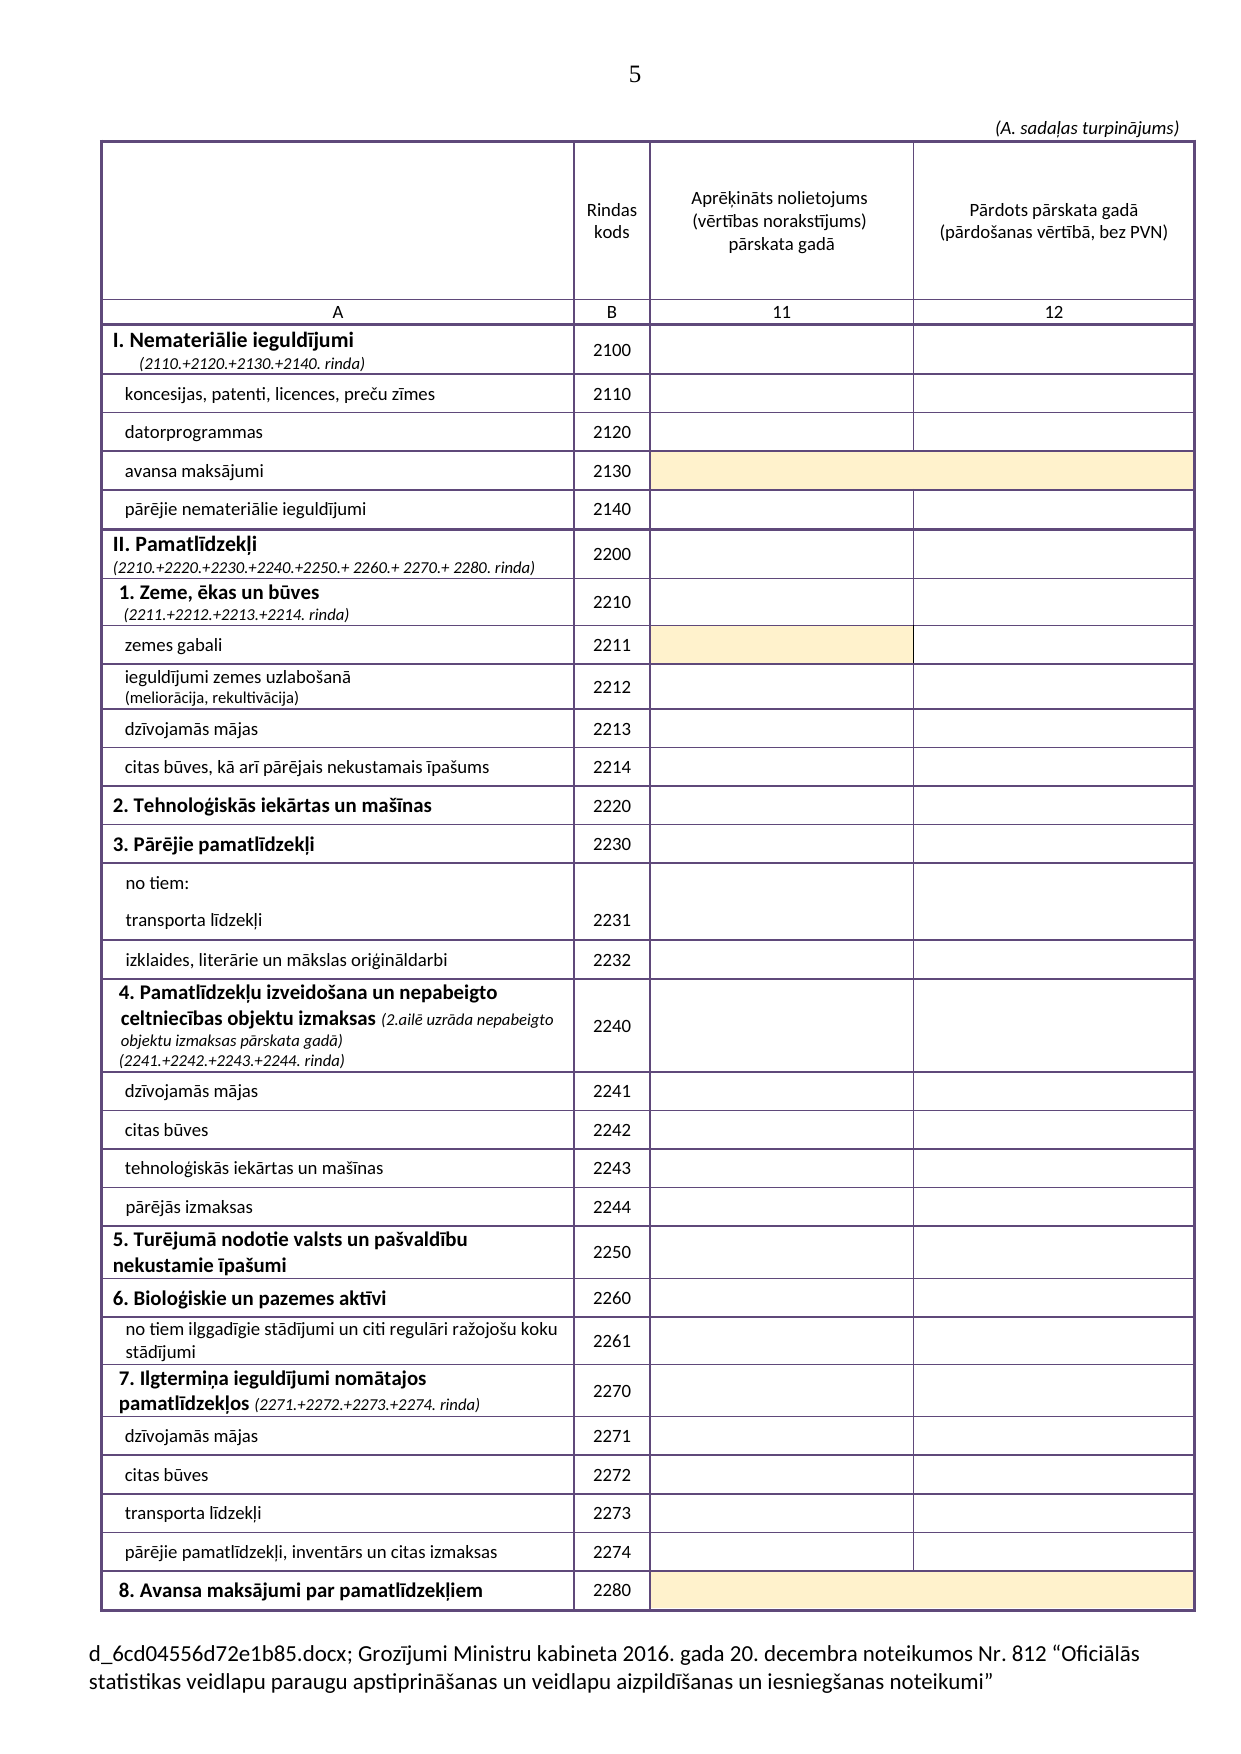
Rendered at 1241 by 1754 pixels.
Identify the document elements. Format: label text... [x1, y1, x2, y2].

table_cell datorprogrammas [103, 413, 573, 450]
table_cell [651, 1365, 913, 1416]
table_cell [914, 1227, 1193, 1277]
table_cell [651, 413, 913, 450]
table_cell I. Nemateriālie ieguldījumi (2110.+2120.+2130.+2140. rinda) [103, 326, 573, 373]
table_cell 2240 [575, 980, 649, 1071]
table_cell [914, 1533, 1193, 1570]
table_cell [914, 901, 1193, 939]
table_cell 2273 [575, 1495, 649, 1531]
table_cell [651, 665, 913, 708]
text (A. sadaļas turpinājums) [89, 117, 1181, 139]
table_cell [914, 1279, 1193, 1316]
table_cell 2242 [575, 1111, 649, 1148]
table_cell [914, 1073, 1193, 1109]
table_cell citas būves [103, 1456, 573, 1493]
table_cell [914, 326, 1193, 373]
table_cell 2230 [575, 825, 649, 862]
table_cell [913, 1572, 1193, 1608]
table_cell [651, 787, 913, 824]
table_cell zemes gabali [103, 626, 573, 663]
table_cell 2211 [575, 626, 649, 663]
table_cell [651, 710, 913, 747]
table_cell [651, 1279, 913, 1316]
table_cell 2250 [575, 1227, 649, 1277]
table_header Aprēķināts nolietojums (vērtības norakstījums) pārskata gadā [651, 143, 913, 299]
table_cell [914, 626, 1193, 663]
table_cell [651, 1456, 913, 1493]
table_cell [651, 326, 913, 373]
table_cell dzīvojamās mājas [103, 1417, 573, 1454]
table_cell [914, 1150, 1193, 1187]
table_cell [914, 1188, 1193, 1225]
table_cell [914, 864, 1193, 901]
table_cell [651, 1111, 913, 1148]
table_cell [914, 531, 1193, 577]
table_header Pārdots pārskata gadā (pārdošanas vērtībā, bez PVN) [914, 143, 1193, 299]
table_cell [651, 1533, 913, 1570]
table_cell 2210 [575, 579, 649, 625]
table_cell citas būves [103, 1111, 573, 1148]
table_cell citas būves, kā arī pārējais nekustamais īpašums [103, 748, 573, 785]
table_cell [575, 864, 649, 901]
table_cell 2243 [575, 1150, 649, 1187]
table_cell 2100 [575, 326, 649, 373]
table_cell 7. Ilgtermiņa ieguldījumi nomātajos pamatlīdzekļos (2271.+2272.+2273.+2274. rinda) [103, 1365, 573, 1416]
table_cell [651, 1572, 913, 1608]
table_cell [914, 413, 1193, 450]
table_cell 3. Pārējie pamatlīdzekļi [103, 825, 573, 862]
table_cell 2140 [575, 491, 649, 527]
table_cell [651, 941, 913, 978]
table_cell [651, 1073, 913, 1109]
table_cell [914, 491, 1193, 527]
table_cell [914, 1111, 1193, 1148]
table_cell [913, 452, 1193, 489]
table_cell [914, 825, 1193, 862]
table_cell ieguldījumi zemes uzlabošanā (meliorācija, rekultivācija) [103, 665, 573, 708]
table_cell 6. Bioloģiskie un pazemes aktīvi [103, 1279, 573, 1316]
table_cell [651, 1227, 913, 1277]
table_cell [651, 1495, 913, 1531]
table_cell II. Pamatlīdzekļi (2210.+2220.+2230.+2240.+2250.+ 2260.+ 2270.+ 2280. rinda) [103, 531, 573, 577]
table_cell [914, 665, 1193, 708]
table_cell [914, 1495, 1193, 1531]
table_cell pārējās izmaksas [103, 1188, 573, 1225]
table_cell [651, 375, 913, 412]
table_cell 4. Pamatlīdzekļu izveidošana un nepabeigto celtniecības objektu izmaksas (2.ailē uzrāda nepabeigto objektu izmaksas pārskata gadā) (2241.+2242.+2243.+2244. rinda) [103, 980, 573, 1071]
table_cell izklaides, literārie un mākslas oriģināldarbi [103, 941, 573, 978]
table_cell [651, 1318, 913, 1363]
table_cell 2231 [575, 901, 649, 939]
table_cell A [103, 300, 573, 323]
table_cell [914, 1417, 1193, 1454]
table_cell [914, 748, 1193, 785]
table_cell 8. Avansa maksājumi par pamatlīdzekļiem [103, 1572, 573, 1608]
table_cell [651, 901, 913, 939]
table_cell 2274 [575, 1533, 649, 1570]
table_cell 2270 [575, 1365, 649, 1416]
table_cell [651, 531, 913, 577]
table_cell 2120 [575, 413, 649, 450]
table_cell [651, 864, 913, 901]
table_cell 2130 [575, 452, 649, 489]
table_cell [651, 825, 913, 862]
table_cell [651, 748, 913, 785]
table_cell koncesijas, patenti, licences, preču zīmes [103, 375, 573, 412]
table_cell [651, 980, 913, 1071]
table_cell transporta līdzekļi [103, 1495, 573, 1531]
table_cell [651, 626, 913, 663]
table_cell [914, 1456, 1193, 1493]
table_header Rindas kods [575, 143, 649, 299]
table_cell 2280 [575, 1572, 649, 1608]
table_cell 2110 [575, 375, 649, 412]
table_cell B [575, 300, 649, 323]
table_cell [914, 787, 1193, 824]
table_cell 2214 [575, 748, 649, 785]
table_cell [651, 1150, 913, 1187]
table_cell [914, 980, 1193, 1071]
table_cell dzīvojamās mājas [103, 710, 573, 747]
table_cell 2244 [575, 1188, 649, 1225]
table_cell tehnoloģiskās iekārtas un mašīnas [103, 1150, 573, 1187]
table_cell pārējie pamatlīdzekļi, inventārs un citas izmaksas [103, 1533, 573, 1570]
table_header [103, 143, 573, 299]
table_cell [651, 1417, 913, 1454]
table_cell [914, 1365, 1193, 1416]
table_cell no tiem: [103, 864, 573, 901]
table_cell 2232 [575, 941, 649, 978]
table_cell pārējie nemateriālie ieguldījumi [103, 491, 573, 527]
table_cell [651, 579, 913, 625]
table_cell [914, 1318, 1193, 1363]
table_cell transporta līdzekļi [103, 901, 573, 939]
table_cell dzīvojamās mājas [103, 1073, 573, 1109]
table_cell 2260 [575, 1279, 649, 1316]
table_cell 2220 [575, 787, 649, 824]
table_cell avansa maksājumi [103, 452, 573, 489]
table_cell 2272 [575, 1456, 649, 1493]
table_cell 5. Turējumā nodotie valsts un pašvaldību nekustamie īpašumi [103, 1227, 573, 1277]
table_cell [914, 710, 1193, 747]
table_cell 2261 [575, 1318, 649, 1363]
table_cell 11 [651, 300, 913, 323]
table_cell 2212 [575, 665, 649, 708]
table_cell [914, 375, 1193, 412]
table_cell 1. Zeme, ēkas un būves (2211.+2212.+2213.+2214. rinda) [103, 579, 573, 625]
table_cell [651, 452, 913, 489]
table_cell 2241 [575, 1073, 649, 1109]
table_cell 12 [914, 300, 1193, 323]
table_cell 2271 [575, 1417, 649, 1454]
table_cell [914, 941, 1193, 978]
table_cell [914, 579, 1193, 625]
table_cell 2213 [575, 710, 649, 747]
table_cell no tiem ilggadīgie stādījumi un citi regulāri ražojošu koku stādījumi [103, 1318, 573, 1363]
table_cell 2. Tehnoloģiskās iekārtas un mašīnas [103, 787, 573, 824]
table_cell 2200 [575, 531, 649, 577]
table_cell [651, 1188, 913, 1225]
table_cell [651, 491, 913, 527]
